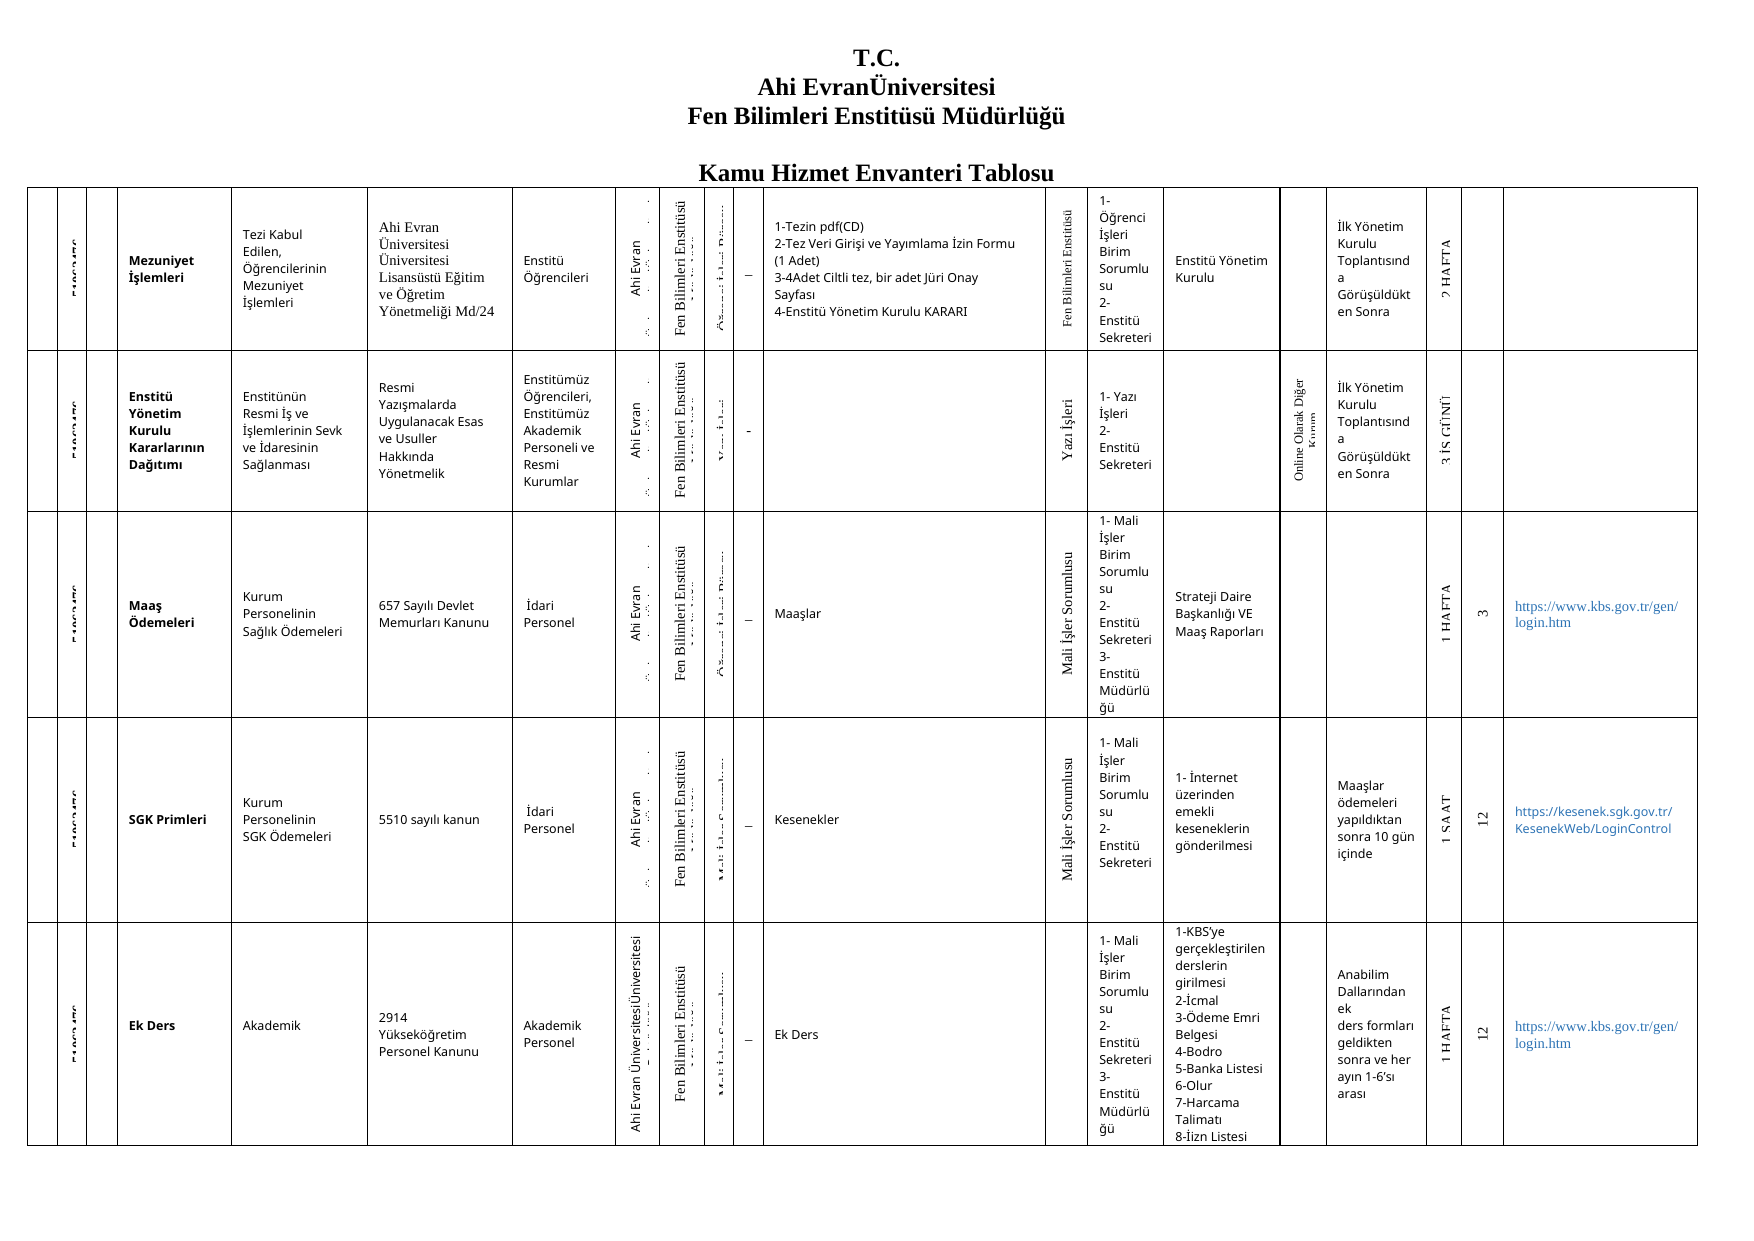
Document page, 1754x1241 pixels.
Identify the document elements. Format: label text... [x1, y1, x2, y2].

table_cell [1046, 923, 1087, 1145]
table_cell 51062476 [58, 923, 86, 1145]
table_cell 51062476 [58, 351, 86, 511]
table_cell 1 HAFTA [1427, 923, 1461, 1145]
table_cell Mali İşler Sorumlusu [705, 923, 733, 1145]
table_cell [1281, 512, 1326, 717]
table_cell https://www.kbs.gov.tr/gen/login.htm [1504, 512, 1697, 717]
table_cell 3 [1462, 512, 1503, 717]
table_cell [1281, 188, 1326, 349]
table_cell Ek Ders [118, 923, 231, 1145]
table_cell Online Olarak Diğer Kurum ve Kuruluşlar [1281, 351, 1326, 511]
table_cell [1327, 512, 1426, 717]
table_cell [28, 718, 57, 922]
table_cell 12 [1462, 718, 1503, 922]
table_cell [616, 188, 659, 349]
table_cell [1504, 188, 1697, 349]
table_cell İlk Yönetim Kurulu Toplantısında Görüşüldükten Sonra [1327, 188, 1426, 349]
table_cell Tezi Kabul Edilen, Öğrencilerinin Mezuniyet İşlemleri [232, 188, 367, 349]
table_cell 2914 Yükseköğretim Personel Kanunu [368, 923, 512, 1145]
table_cell Kesenekler [764, 718, 1045, 922]
table_cell Ahi Evran ÜniversitesiÜniversitesi Rektörlüğü [616, 718, 659, 922]
table_cell 1- İnternet üzerinden emekli keseneklerin gönderilmesi [1164, 718, 1279, 922]
table_cell Öğrenci İşleri Bürosu [705, 512, 733, 717]
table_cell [1504, 923, 1697, 1145]
table_cell 1-KBS’ye gerçekleştirilen derslerin girilmesi 2-İcmal 3-Ödeme Emri Belgesi 4-Bodro 5-Banka Listesi 6-Olur 7-Harcama Talimatı 8-İizn Listesi [1164, 923, 1279, 1145]
table_cell Yazı İşleri [1046, 351, 1087, 511]
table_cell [660, 188, 704, 349]
table_cell Kurum Personelinin SGK Ödemeleri [232, 718, 367, 922]
table_cell İlk Yönetim Kurulu Toplantısında Görüşüldükten Sonra [1327, 351, 1426, 511]
table_cell _ [734, 923, 763, 1145]
table_cell Kurum Personelinin Sağlık Ödemeleri [232, 512, 367, 717]
table_cell 1- Mali İşler Birim Sorumlusu 2- Enstitü Sekreteri [1088, 718, 1163, 922]
table_cell SGK Primleri [118, 718, 231, 922]
table_cell - [734, 351, 763, 511]
table_cell Maaş Ödemeleri [118, 512, 231, 717]
table_cell Mali İşler Sorumlusu [705, 718, 733, 922]
table_cell İdari Personel [513, 512, 615, 717]
table_cell 657 Sayılı Devlet Memurları Kanunu [368, 512, 512, 717]
table_cell Akademik Personel [513, 923, 615, 1145]
table_cell 12 [1462, 923, 1503, 1145]
table_cell Strateji Daire Başkanlığı VE Maaş Raporları [1164, 512, 1279, 717]
table_cell Ahi Evran ÜniversitesiÜniversitesi Rektörlüğü [616, 351, 659, 511]
table_cell Enstitümüz Öğrencileri, Enstitümüz Akademik Personeli ve Resmi Kurumlar [513, 351, 615, 511]
table_cell [28, 351, 57, 511]
table_cell [1462, 351, 1503, 511]
table_cell Mezuniyet İşlemleri [118, 188, 231, 349]
table_cell 2 HAFTA [1427, 188, 1461, 349]
table_cell _ [734, 188, 763, 349]
table_cell _ [734, 718, 763, 922]
table_cell 3 İŞ GÜNÜ [1427, 351, 1461, 511]
table_cell 51062476 [58, 718, 86, 922]
table_cell https://kesenek.sgk.gov.tr/KesenekWeb/LoginControl [1504, 718, 1697, 922]
table_cell Enstitü Öğrencileri [513, 188, 615, 349]
table_cell Mali İşler Sorumlusu [1046, 718, 1087, 922]
table_cell [28, 512, 57, 717]
table_cell [1462, 188, 1503, 349]
table_cell Maaşlar ödemeleri yapıldıktan sonra 10 gün içinde [1327, 718, 1426, 922]
table_cell [1281, 923, 1326, 1145]
table_cell Mali İşler Sorumlusu [1046, 512, 1087, 717]
table_cell Enstitünün Resmi İş ve İşlemlerinin Sevk ve İdaresinin Sağlanması [232, 351, 367, 511]
table_cell Fen Bilimleri Enstitüsü Müdürlüğü [660, 512, 704, 717]
table_cell Akademik [232, 923, 367, 1145]
table_cell [764, 351, 1045, 511]
table_cell 1- Yazı İşleri 2- Enstitü Sekreteri [1088, 351, 1163, 511]
table_cell Ahi Evran Üniversitesi Üniversitesi Lisansüstü Eğitim ve Öğretim Yönetmeliği Md/24 [368, 188, 512, 349]
table_cell Resmi Yazışmalarda Uygulanacak Esas ve Usuller Hakkında Yönetmelik [368, 351, 512, 511]
table_cell [28, 923, 57, 1145]
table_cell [1088, 923, 1163, 1145]
table_cell [87, 188, 117, 349]
table_cell 51062476 [58, 188, 86, 349]
table_cell 51062476 [58, 512, 86, 717]
table_cell Enstitü Yönetim Kurulu [1164, 188, 1279, 349]
table_cell Anabilim Dallarından ek ders formları geldikten sonra ve her ayın 1-6’sı arası [1327, 923, 1426, 1145]
table_cell 1-Tezin pdf(CD) 2-Tez Veri Girişi ve Yayımlama İzin Formu (1 Adet) 3-4Adet Ciltli tez, bir adet Jüri Onay Sayfası 4-Enstitü Yönetim Kurulu KARARI [764, 188, 1045, 349]
table_cell _ [734, 512, 763, 717]
table_cell [87, 923, 117, 1145]
table_cell [1281, 718, 1326, 922]
table_cell [28, 188, 57, 349]
table_cell [1164, 351, 1279, 511]
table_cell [1088, 188, 1163, 349]
table_cell Fen Bilimleri Enstitüsü Müdürlüğü [660, 351, 704, 511]
table_cell Enstitü Yönetim Kurulu Kararlarının Dağıtımı [118, 351, 231, 511]
table_cell Ahi Evran ÜniversitesiÜniversitesi Rektörlüğü [616, 512, 659, 717]
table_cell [660, 923, 704, 1145]
table_cell İdari Personel [513, 718, 615, 922]
table_cell 1 HAFTA [1427, 512, 1461, 717]
table_cell Yazı İşleri [705, 351, 733, 511]
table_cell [616, 923, 659, 1145]
table_cell [87, 512, 117, 717]
table_cell [87, 718, 117, 922]
table_cell Maaşlar [764, 512, 1045, 717]
table_cell 1- Mali İşler Birim Sorumlusu 2- Enstitü Sekreteri 3- Enstitü Müdürlüğü [1088, 512, 1163, 717]
table_cell [1504, 351, 1697, 511]
table_cell 1 SAAT [1427, 718, 1461, 922]
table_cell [705, 188, 733, 349]
table_cell Fen Bilimleri Enstitüsü Müdürlüğü [660, 718, 704, 922]
table_cell 5510 sayılı kanun [368, 718, 512, 922]
table_cell [87, 351, 117, 511]
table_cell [1046, 188, 1087, 349]
table_cell Ek Ders [764, 923, 1045, 1145]
